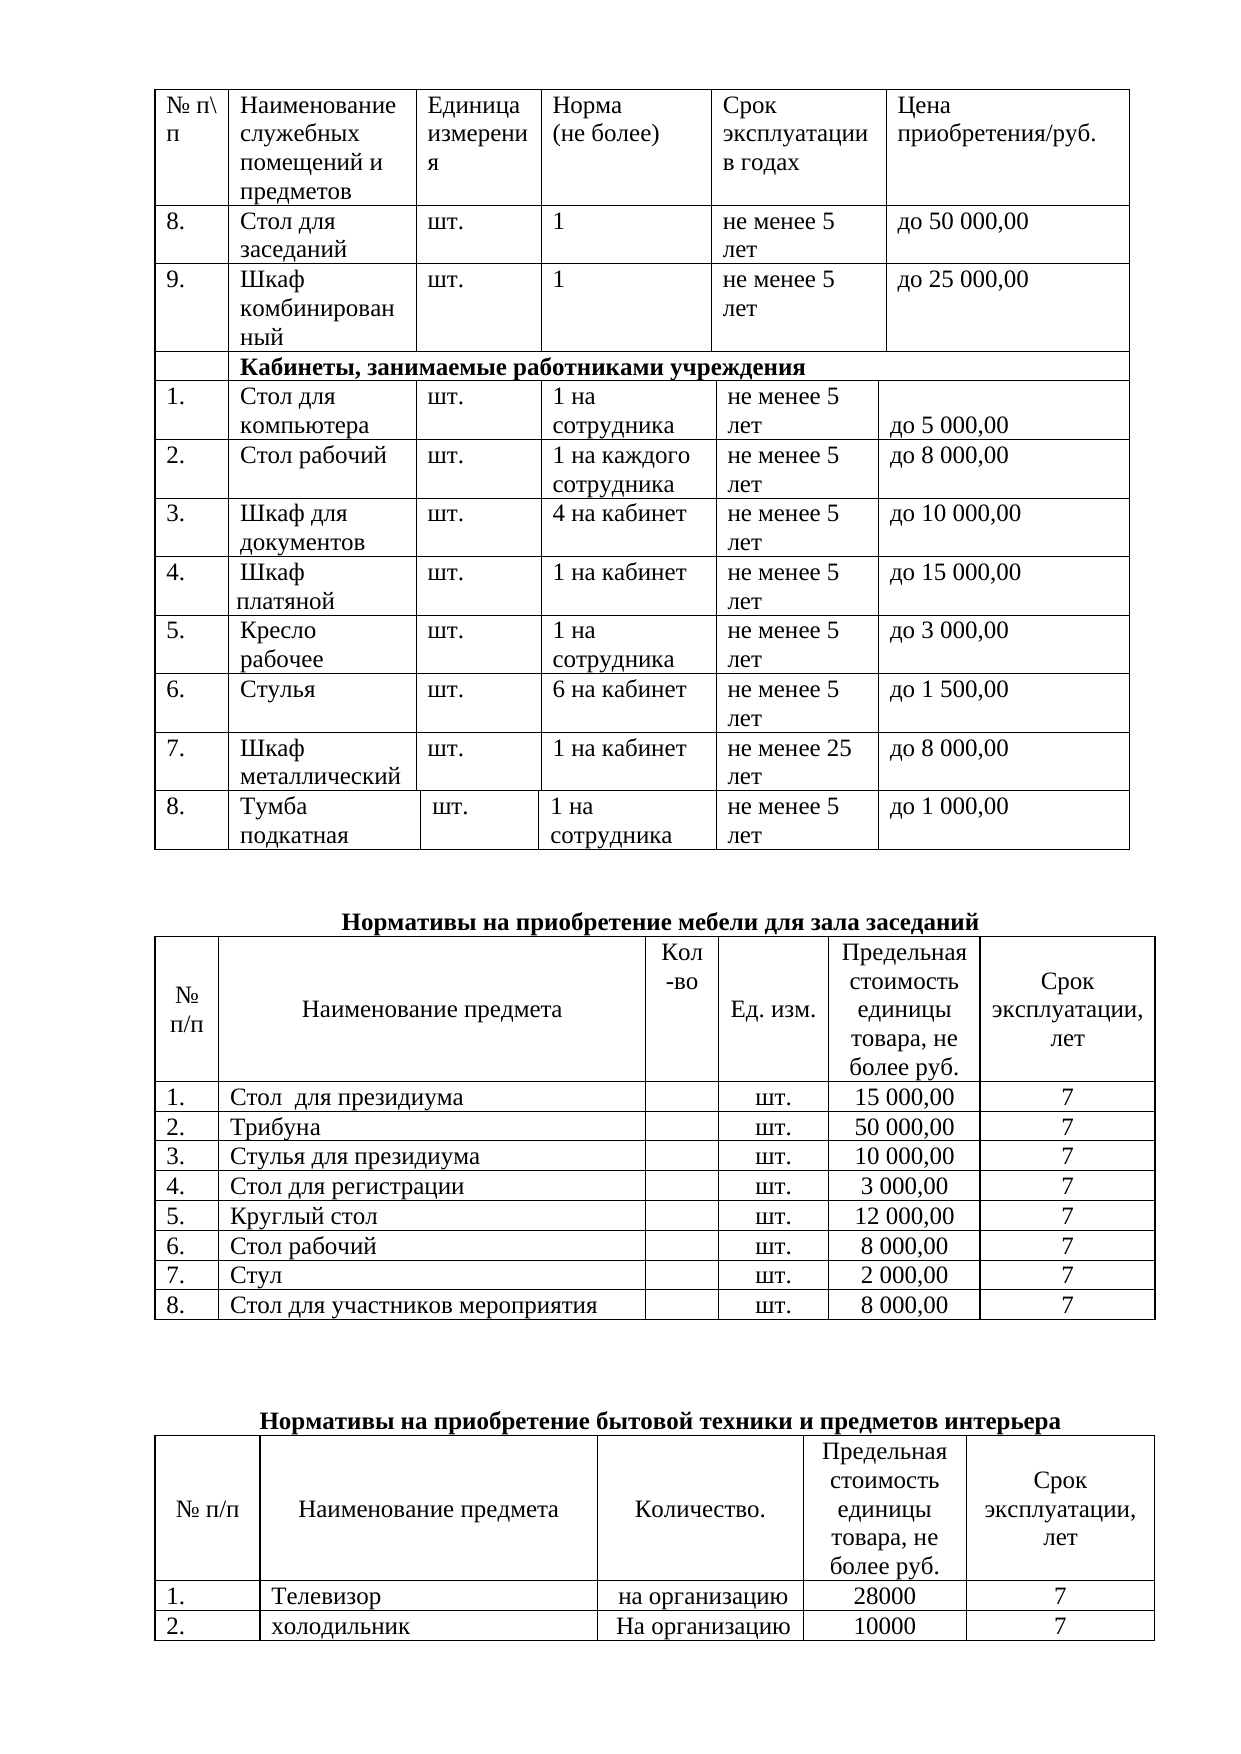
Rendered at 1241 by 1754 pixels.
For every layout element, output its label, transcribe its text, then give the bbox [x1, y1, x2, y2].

table_header Срок эксплуатации, лет [981, 937, 1154, 1081]
table_cell 7. [156, 733, 228, 790]
table_cell Стулья [229, 674, 416, 732]
table_cell Стол для компьютера [229, 381, 416, 439]
table_cell 8 000,00 [829, 1290, 979, 1319]
table_cell [646, 1231, 718, 1259]
table_cell Стол рабочий [229, 440, 416, 497]
table_cell [646, 1112, 718, 1140]
table_cell 9. [156, 264, 228, 351]
table_cell 7. [156, 1261, 218, 1289]
table_cell 6 на кабинет [542, 674, 716, 732]
table_cell [646, 1290, 718, 1319]
table_cell [646, 1261, 718, 1289]
table_cell не менее 5 лет [717, 440, 878, 497]
table_cell Стулья для президиума [219, 1141, 645, 1170]
table_header Ед. изм. [719, 937, 828, 1081]
table_cell холодильник [261, 1611, 597, 1639]
table_cell 8. [156, 791, 228, 849]
table_cell до 5 000,00 [879, 381, 1129, 439]
table_cell 1. [156, 381, 228, 439]
table_cell не менее 5 лет [717, 674, 878, 732]
table_cell 1. [156, 1082, 218, 1111]
table_cell [646, 1082, 718, 1111]
table_cell 50 000,00 [829, 1112, 979, 1140]
table_cell 7 [981, 1231, 1154, 1259]
table_cell 6. [156, 674, 228, 732]
table_cell не менее 5 лет [717, 381, 878, 439]
table_header Количество. [598, 1436, 803, 1580]
table_cell 8. [156, 206, 228, 263]
table_cell На организацию [598, 1611, 803, 1639]
table_cell до 1 000,00 [879, 791, 1129, 849]
table_cell не менее 5 лет [712, 206, 886, 263]
table_cell 1. [156, 1581, 259, 1610]
table_cell Кабинеты, занимаемые работниками учреждения [229, 352, 1129, 380]
table_cell шт. [417, 557, 541, 614]
table_cell 2. [156, 1611, 259, 1639]
table_cell шт. [417, 674, 541, 732]
table_cell 7 [967, 1611, 1154, 1639]
table_cell Телевизор [261, 1581, 597, 1610]
table_header Кол-во [646, 937, 718, 1081]
table_cell Круглый стол [219, 1201, 645, 1230]
table_header Наименование предмета [219, 937, 645, 1081]
table_cell не менее 5 лет [712, 264, 886, 351]
table_cell не менее 5 лет [717, 791, 878, 849]
table_cell шт. [719, 1201, 828, 1230]
table_header Предельная стоимость единицы товара, не более руб. [804, 1436, 966, 1580]
table_cell 1 [542, 206, 711, 263]
table_cell 6. [156, 1231, 218, 1259]
table_cell шт. [719, 1290, 828, 1319]
table_cell Шкаф металлический [229, 733, 416, 790]
table_cell Тумба подкатная [229, 791, 420, 849]
text Нормативы на приобретение мебели для зала заседаний [177, 907, 1144, 936]
table_header Срок эксплуатации в годах [712, 90, 886, 205]
table_cell Стол рабочий [219, 1231, 645, 1259]
table_cell шт. [417, 440, 541, 497]
table_cell не менее 5 лет [717, 499, 878, 556]
table_cell 4. [156, 557, 228, 614]
table_cell Трибуна [219, 1112, 645, 1140]
table_cell Стол для регистрации [219, 1171, 645, 1200]
table_cell 7 [981, 1141, 1154, 1170]
table_cell на организацию [598, 1581, 803, 1610]
table_cell шт. [719, 1082, 828, 1111]
table_cell 1 на сотрудника [542, 381, 716, 439]
table_cell до 10 000,00 [879, 499, 1129, 556]
table_header Предельная стоимость единицы товара, не более руб. [829, 937, 979, 1081]
table_cell 2. [156, 440, 228, 497]
table_cell шт. [719, 1231, 828, 1259]
table_cell шт. [719, 1112, 828, 1140]
table_cell 5. [156, 1201, 218, 1230]
table_header Срок эксплуатации, лет [967, 1436, 1154, 1580]
table_cell 3. [156, 499, 228, 556]
table_cell Стол для заседаний [229, 206, 416, 263]
table_cell 1 на каждого сотрудника [542, 440, 716, 497]
table_header Норма (не более) [542, 90, 711, 205]
table_cell не менее 5 лет [717, 616, 878, 673]
table_header Единица измерения [417, 90, 541, 205]
text Нормативы на приобретение бытовой техники и предметов интерьера [177, 1406, 1144, 1435]
table_cell Стол для участников мероприятия [219, 1290, 645, 1319]
table_cell 7 [967, 1581, 1154, 1610]
table_header Наименование служебных помещений и предметов [229, 90, 416, 205]
table_cell до 3 000,00 [879, 616, 1129, 673]
table_cell 12 000,00 [829, 1201, 979, 1230]
table_cell 4. [156, 1171, 218, 1200]
table_cell 28000 [804, 1581, 966, 1610]
table_cell 3 000,00 [829, 1171, 979, 1200]
table_cell [646, 1171, 718, 1200]
table_cell 1 на сотрудника [542, 616, 716, 673]
table_cell до 15 000,00 [879, 557, 1129, 614]
table_cell Шкаф для документов [229, 499, 416, 556]
table_cell шт. [719, 1141, 828, 1170]
table_cell 7 [981, 1082, 1154, 1111]
table_cell шт. [719, 1171, 828, 1200]
table_cell 10 000,00 [829, 1141, 979, 1170]
table_header Наименование предмета [261, 1436, 597, 1580]
table_cell 7 [981, 1112, 1154, 1140]
table_cell 7 [981, 1290, 1154, 1319]
table_cell [156, 352, 228, 380]
table_cell 1 [542, 264, 711, 351]
table_cell шт. [417, 616, 541, 673]
table_header № п/п [156, 937, 218, 1081]
table_cell 2 000,00 [829, 1261, 979, 1289]
table_cell не менее 5 лет [717, 557, 878, 614]
table_cell Стол для президиума [219, 1082, 645, 1111]
table_cell [646, 1201, 718, 1230]
table_cell [646, 1141, 718, 1170]
table_cell 8. [156, 1290, 218, 1319]
table_cell 10000 [804, 1611, 966, 1639]
table_header № п/п [156, 1436, 259, 1580]
table_cell шт. [719, 1261, 828, 1289]
table_cell до 1 500,00 [879, 674, 1129, 732]
table_cell до 8 000,00 [879, 440, 1129, 497]
table_cell 8 000,00 [829, 1231, 979, 1259]
table_cell 5. [156, 616, 228, 673]
table_cell до 8 000,00 [879, 733, 1129, 790]
table_cell 4 на кабинет [542, 499, 716, 556]
table_cell Стул [219, 1261, 645, 1289]
table_cell 7 [981, 1201, 1154, 1230]
table_cell до 25 000,00 [887, 264, 1129, 351]
table_cell шт. [417, 206, 541, 263]
table_cell Шкаф платяной [229, 557, 416, 614]
table_cell 1 на сотрудника [539, 791, 716, 849]
table_cell шт. [417, 733, 541, 790]
table_cell Шкаф комбинированный [229, 264, 416, 351]
table_cell 3. [156, 1141, 218, 1170]
table_cell 15 000,00 [829, 1082, 979, 1111]
table_cell до 50 000,00 [887, 206, 1129, 263]
table_header № п\п [156, 90, 228, 205]
table_cell шт. [417, 264, 541, 351]
table_header Цена приобретения/руб. [887, 90, 1129, 205]
table_cell не менее 25 лет [717, 733, 878, 790]
table_cell 7 [981, 1261, 1154, 1289]
table_cell 1 на кабинет [542, 733, 716, 790]
table_cell шт. [417, 499, 541, 556]
table_cell шт. [421, 791, 538, 849]
table_cell 1 на кабинет [542, 557, 716, 614]
table_cell Кресло рабочее [229, 616, 416, 673]
table_cell шт. [417, 381, 541, 439]
table_cell 2. [156, 1112, 218, 1140]
table_cell 7 [981, 1171, 1154, 1200]
